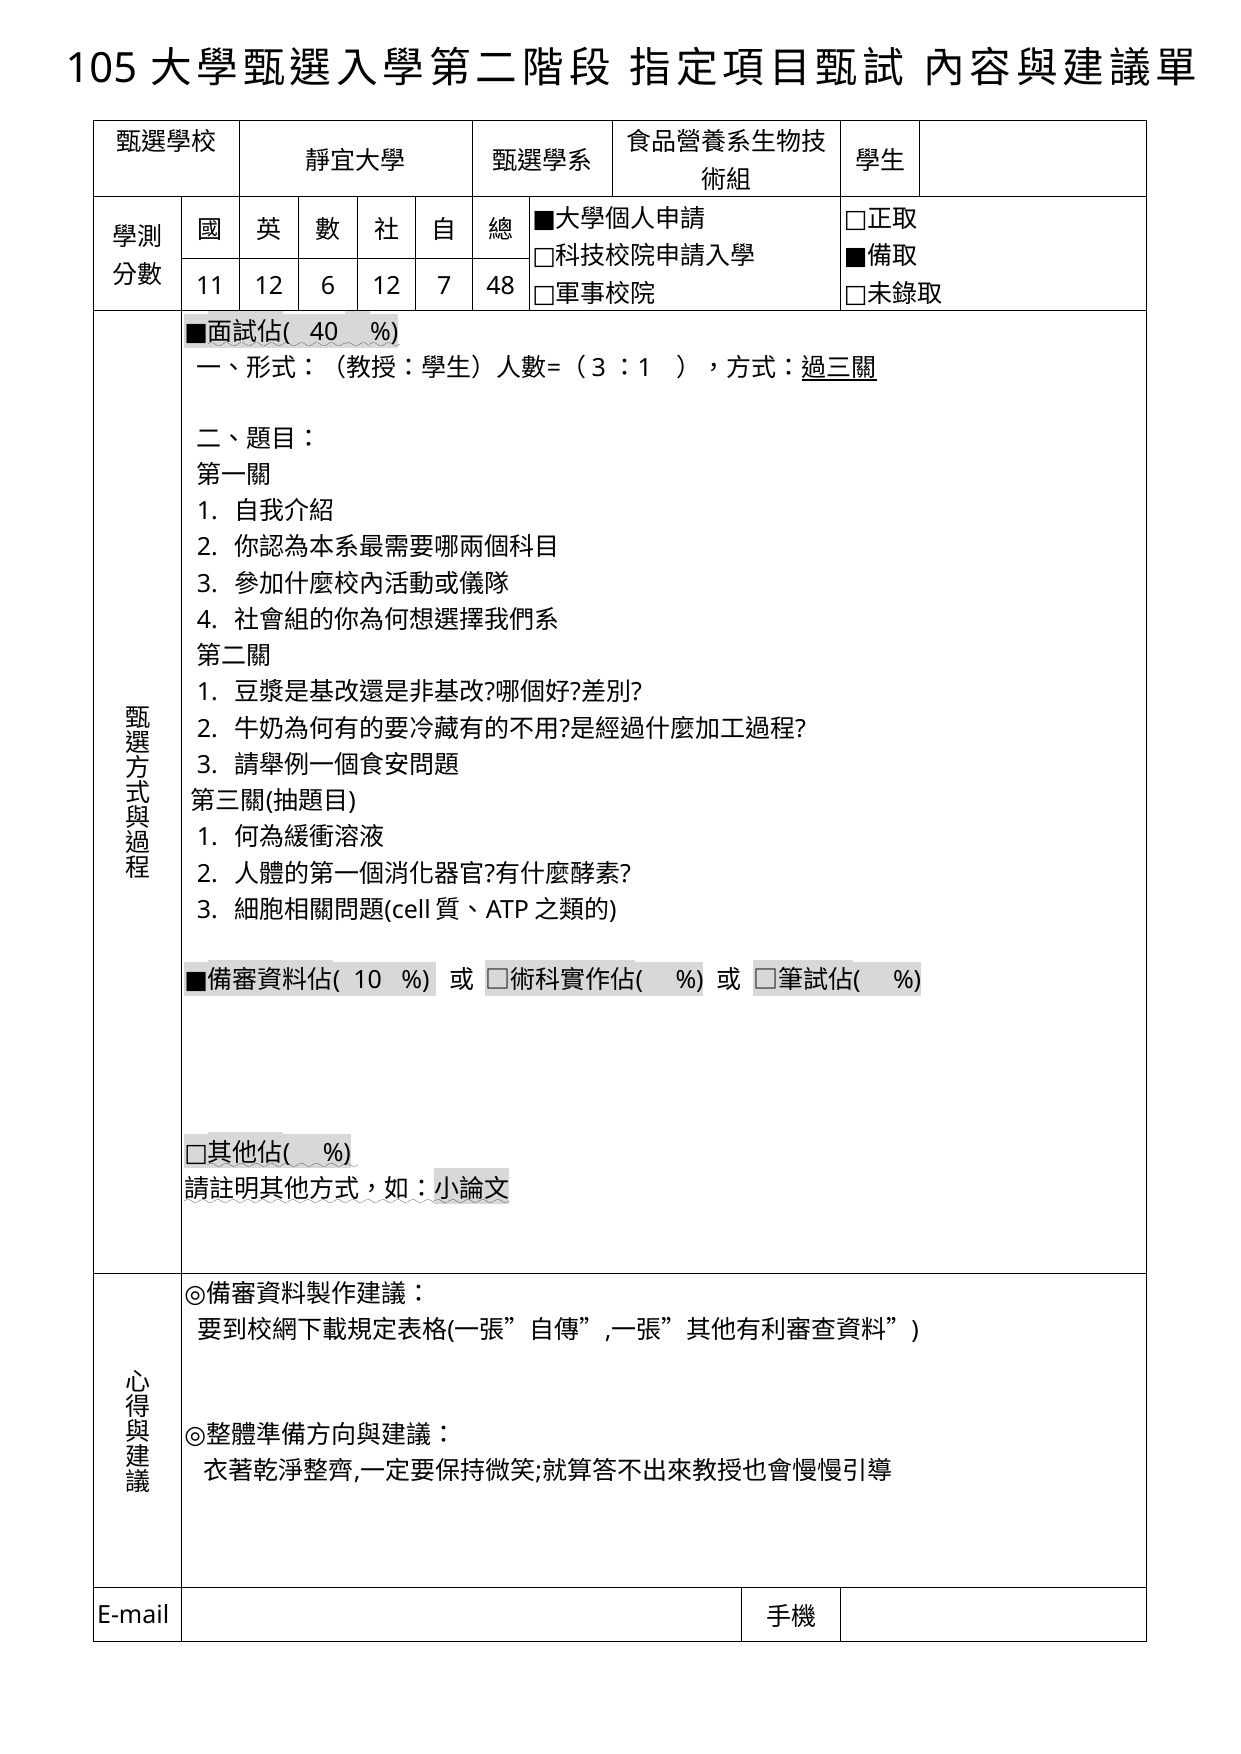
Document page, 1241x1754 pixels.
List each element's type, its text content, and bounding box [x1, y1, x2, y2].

table_cell □正取 ■備取 □未錄取 [841, 197, 1146, 310]
table_header 靜宜大學 [240, 121, 472, 196]
table_cell ■面試佔( 40 %) 一、形式：（教授：學生）人數=（ 3 ：1 ），方式：過三關 二、題目： 第一關 自我介紹 你認為本系最需要哪兩個科目 參加什麼校內活動或儀隊 社會組的你為何想選擇我們系 第二關 豆漿是基改還是非基改?哪個好?差別? 牛奶為何有的要冷藏有的不用?是經過什麼加工過程? 請舉例一個食安問題 第三關(抽題目) 何為緩衝溶液 人體的第一個消化器官?有什麼酵素? 細胞相關問題(cell質、ATP之類的) ■備審資料佔( 10 %) 或 □術科實作佔( %) 或 □筆試佔( %) □其他佔( %) 請註明其他方式，如：小論文 [182, 311, 1146, 1273]
table_cell 社 [358, 197, 415, 258]
table_cell ■大學個人申請 □科技校院申請入學 □軍事校院 [530, 197, 840, 310]
table_cell 7 [416, 259, 472, 310]
table_cell 心得與建議 [94, 1274, 181, 1587]
table_header 學生 [841, 121, 919, 196]
table_cell 國 [182, 197, 239, 258]
table_cell 英 [240, 197, 298, 258]
table_cell ◎備審資料製作建議： 要到校網下載規定表格(一張”自傳”,一張”其他有利審查資料”) ◎整體準備方向與建議： 衣著乾淨整齊,一定要保持微笑;就算答不出來教授也會慢慢引導 [182, 1274, 1146, 1587]
table_cell 手機 [742, 1588, 840, 1641]
table_cell 數 [299, 197, 357, 258]
table_cell 11 [182, 259, 239, 310]
table_cell 12 [358, 259, 415, 310]
table_cell 自 [416, 197, 472, 258]
table_cell 總 [473, 197, 529, 258]
table_cell [182, 1588, 741, 1641]
table_header 食品營養系生物技術組 [613, 121, 840, 196]
table_cell E-mail [94, 1588, 181, 1641]
table_cell 48 [473, 259, 529, 310]
table_cell 學測 分數 [94, 197, 181, 310]
table_cell 12 [240, 259, 298, 310]
table_cell [841, 1588, 1146, 1641]
table_header 甄選學校 [94, 121, 239, 196]
table_header [920, 121, 1146, 196]
table_cell 6 [299, 259, 357, 310]
table_cell 甄選方式與過程 [94, 311, 181, 1273]
table_header 甄選學系 [473, 121, 612, 196]
